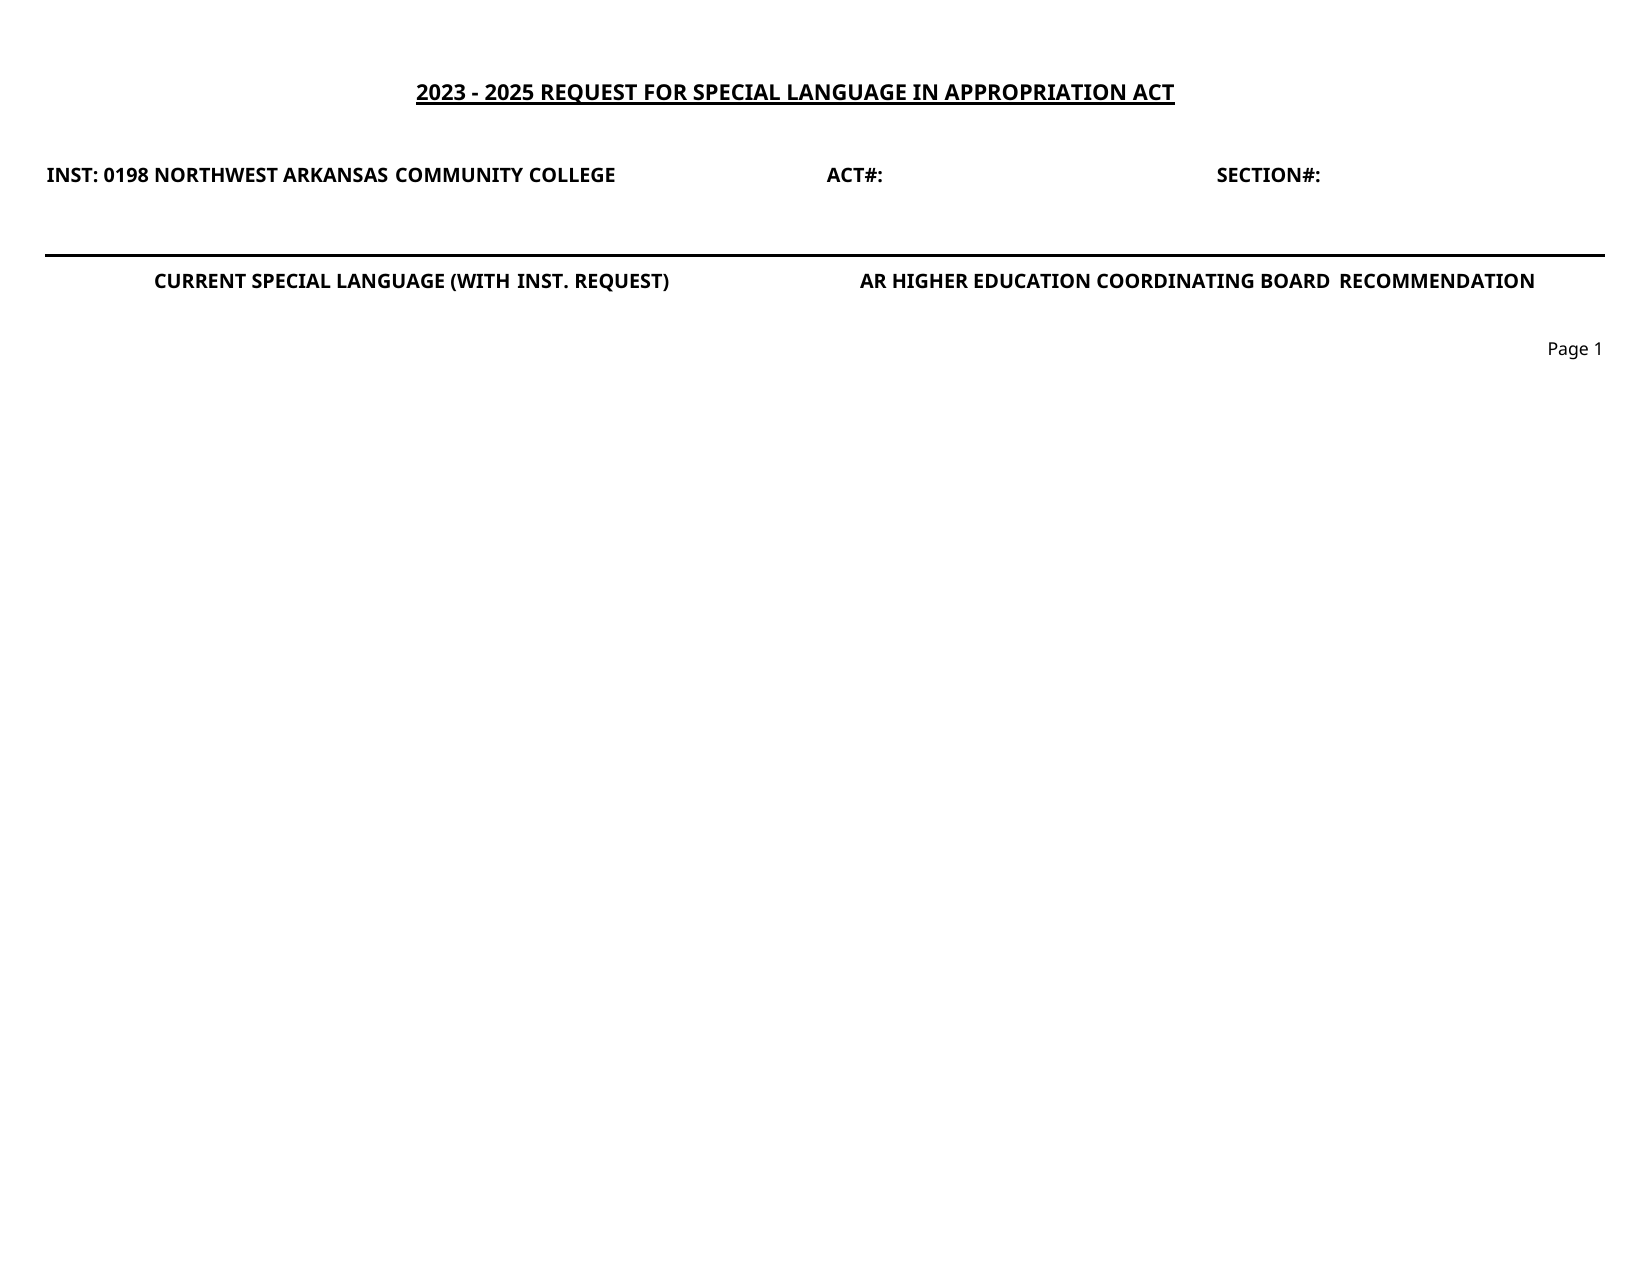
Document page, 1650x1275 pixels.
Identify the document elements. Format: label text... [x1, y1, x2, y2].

text INST: 0198 NORTHWEST ARKANSAS COMMUNITY COLLEGE ACT#: SECTION#: [47, 161, 1619, 188]
text Page 1 [31, 336, 1603, 360]
text 2023 - 2025 REQUEST FOR SPECIAL LANGUAGE IN APPROPRIATION ACT [416, 77, 1619, 107]
text CURRENT SPECIAL LANGUAGE (WITH INST. REQUEST) AR HIGHER EDUCATION COORDINATING BOARD RECOMMENDATION [154, 228, 1619, 295]
